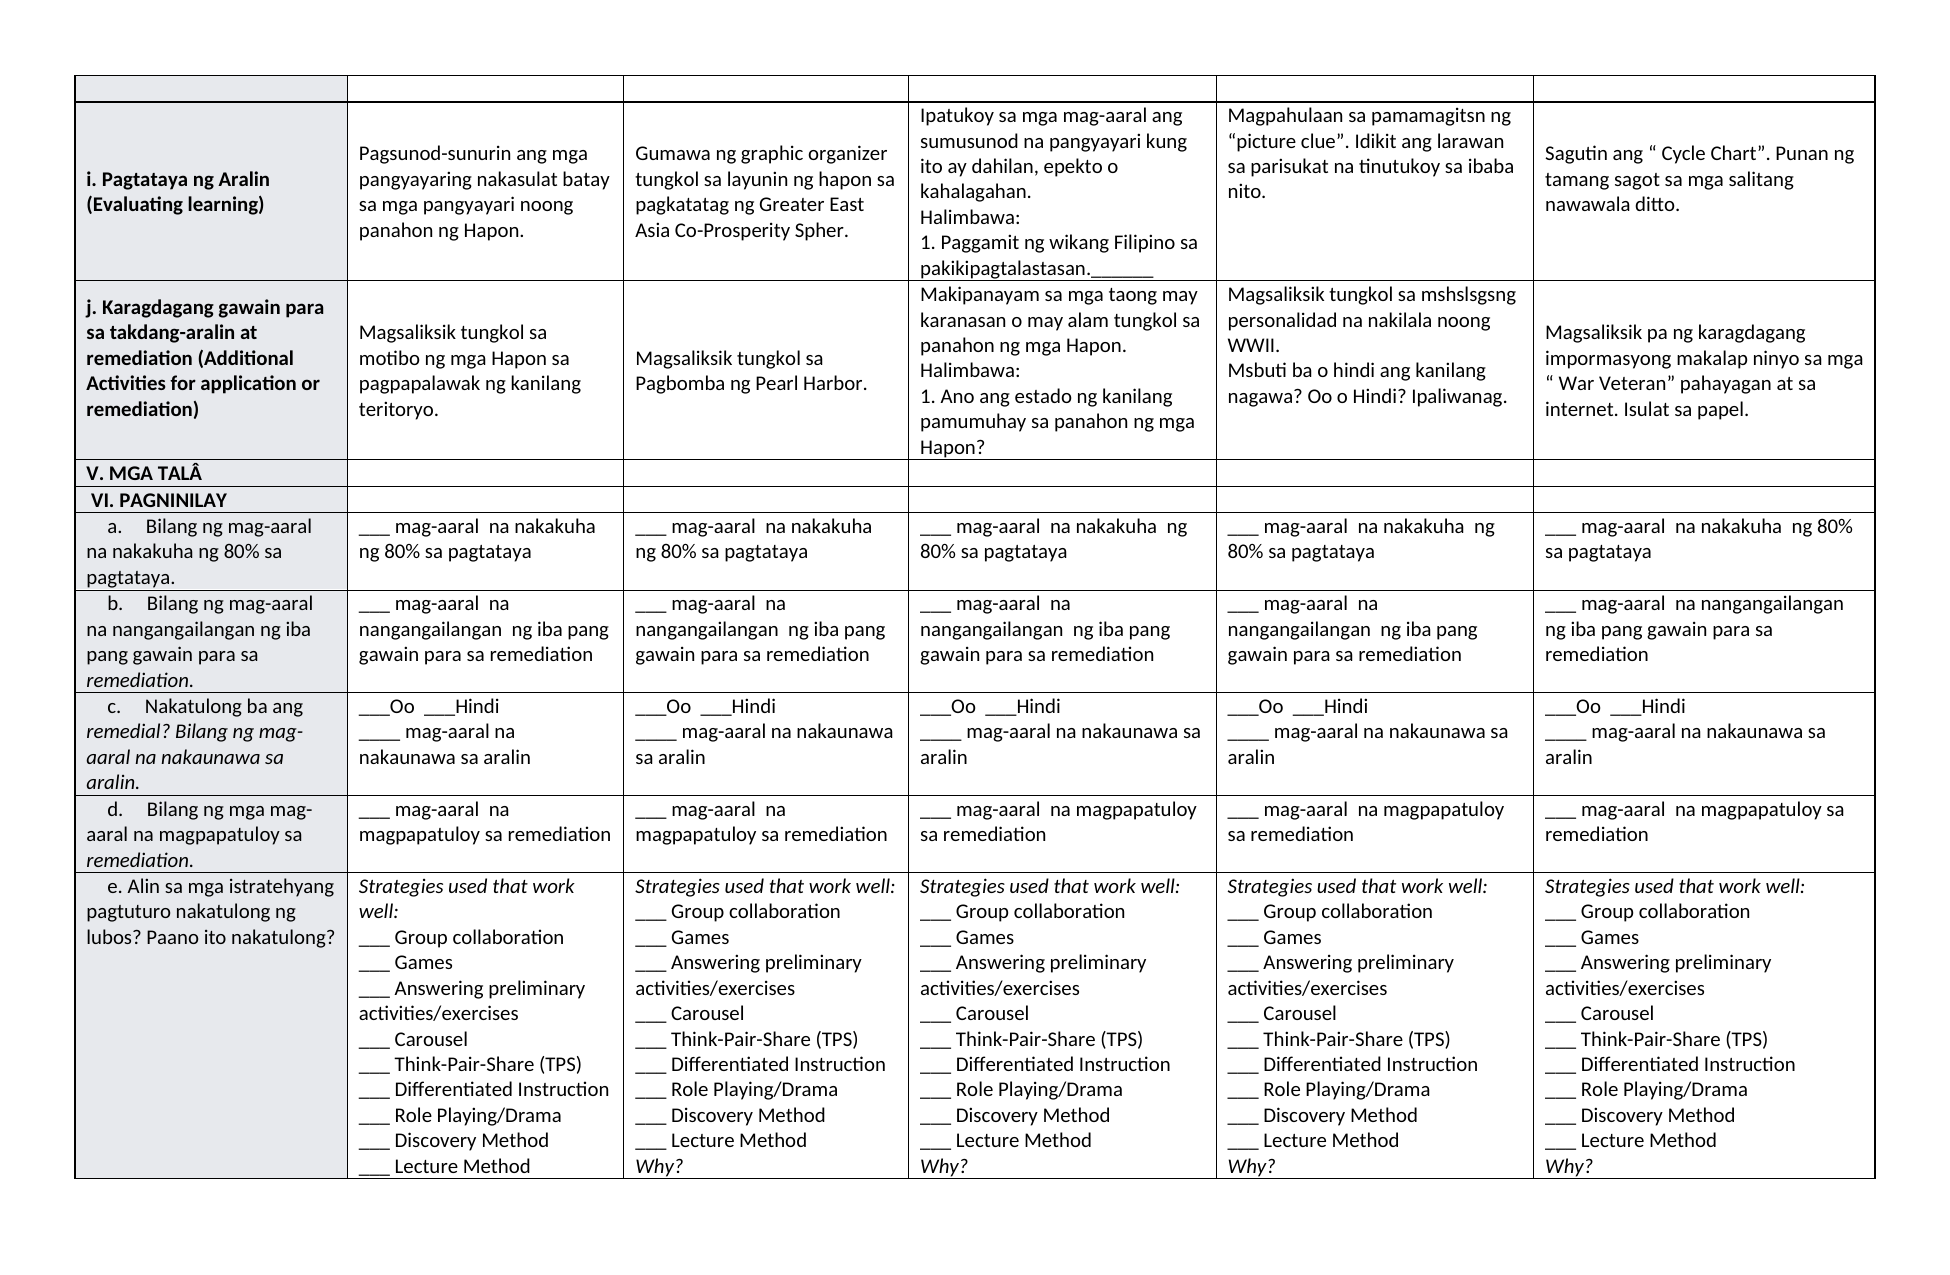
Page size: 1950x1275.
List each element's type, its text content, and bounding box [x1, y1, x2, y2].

table_cell [348, 460, 623, 486]
table_cell ___Oo ___Hindi ____ mag-aaral na nakaunawa sa aralin [1534, 693, 1874, 795]
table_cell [348, 873, 623, 1178]
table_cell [1217, 873, 1533, 1178]
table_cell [76, 76, 347, 101]
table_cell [909, 873, 1216, 1178]
table_cell ___ mag-aaral na magpapatuloy sa remediation [1534, 796, 1874, 872]
table_cell ___ mag-aaral na nangangailangan ng iba pang gawain para sa remediation [909, 591, 1216, 692]
table_cell ___ mag-aaral na magpapatuloy sa remediation [909, 796, 1216, 872]
table_cell [1534, 460, 1874, 486]
table_cell ___ mag-aaral na nakakuha ng 80% sa pagtataya [909, 513, 1216, 589]
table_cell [909, 76, 1216, 101]
table_cell Sagutin ang “ Cycle Chart”. Punan ng tamang sagot sa mga salitang nawawala ditto. [1534, 103, 1874, 280]
table_cell Magpahulaan sa pamamagitsn ng “picture clue”. Idikit ang larawan sa parisukat na tinutukoy sa ibaba nito. [1217, 103, 1533, 280]
table_cell [909, 460, 1216, 486]
table_cell VI. PAGNINILAY [76, 487, 347, 512]
table_cell ___ mag-aaral na nakakuha ng 80% sa pagtataya [1534, 513, 1874, 589]
table_cell V. MGA TALÂ [76, 460, 347, 486]
table_cell ___Oo ___Hindi ____ mag-aaral na nakaunawa sa aralin [624, 693, 908, 795]
table_cell ___ mag-aaral na nangangailangan ng iba pang gawain para sa remediation [348, 591, 623, 692]
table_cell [1217, 76, 1533, 101]
table_cell [624, 487, 908, 512]
table_cell ___ mag-aaral na nakakuha ng 80% sa pagtataya [1217, 513, 1533, 589]
table_cell [1217, 460, 1533, 486]
table_cell ___ mag-aaral na nakakuha ng 80% sa pagtataya [624, 513, 908, 589]
table_cell [624, 460, 908, 486]
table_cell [1534, 873, 1874, 1178]
table_cell Magsaliksik tungkol sa mshslsgsng personalidad na nakilala noong WWII. Msbuti ba o hindi ang kanilang nagawa? Oo o Hindi? Ipaliwanag. [1217, 281, 1533, 459]
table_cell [624, 76, 908, 101]
table_cell Magsaliksik tungkol sa motibo ng mga Hapon sa pagpapalawak ng kanilang teritoryo. [348, 281, 623, 459]
table_cell b. Bilang ng mag-aaral na nangangailangan ng iba pang gawain para sa remediation. [76, 591, 347, 692]
table_cell [909, 487, 1216, 512]
table_cell j. Karagdagang gawain para sa takdang-aralin at remediation (Additional Activities for application or remediation) [76, 281, 347, 459]
table_cell Pagsunod-sunurin ang mga pangyayaring nakasulat batay sa mga pangyayari noong panahon ng Hapon. [348, 103, 623, 280]
table_cell [348, 487, 623, 512]
table_cell ___ mag-aaral na magpapatuloy sa remediation [348, 796, 623, 872]
table_cell i. Pagtataya ng Aralin (Evaluating learning) [76, 103, 347, 280]
table_cell a. Bilang ng mag-aaral na nakakuha ng 80% sa pagtataya. [76, 513, 347, 589]
table_cell ___Oo ___Hindi ____ mag-aaral na nakaunawa sa aralin [1217, 693, 1533, 795]
table_cell c. Nakatulong ba ang remedial? Bilang ng mag-aaral na nakaunawa sa aralin. [76, 693, 347, 795]
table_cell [348, 76, 623, 101]
table_cell ___ mag-aaral na magpapatuloy sa remediation [1217, 796, 1533, 872]
table_cell ___ mag-aaral na nangangailangan ng iba pang gawain para sa remediation [624, 591, 908, 692]
table_cell ___ mag-aaral na nangangailangan ng iba pang gawain para sa remediation [1217, 591, 1533, 692]
table_cell ___ mag-aaral na nakakuha ng 80% sa pagtataya [348, 513, 623, 589]
table_cell Magsaliksik tungkol sa Pagbomba ng Pearl Harbor. [624, 281, 908, 459]
table_cell Magsaliksik pa ng karagdagang impormasyong makalap ninyo sa mga “ War Veteran” pahayagan at sa internet. Isulat sa papel. [1534, 281, 1874, 459]
table_cell ___Oo ___Hindi ____ mag-aaral na nakaunawa sa aralin [348, 693, 623, 795]
table_cell Makipanayam sa mga taong may karanasan o may alam tungkol sa panahon ng mga Hapon. Halimbawa: 1. Ano ang estado ng kanilang pamumuhay sa panahon ng mga Hapon? [909, 281, 1216, 459]
table_cell Ipatukoy sa mga mag-aaral ang sumusunod na pangyayari kung ito ay dahilan, epekto o kahalagahan. Halimbawa: 1. Paggamit ng wikang Filipino sa pakikipagtalastasan.______ [909, 103, 1216, 280]
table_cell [1534, 76, 1874, 101]
table_cell [1534, 487, 1874, 512]
table_cell ___Oo ___Hindi ____ mag-aaral na nakaunawa sa aralin [909, 693, 1216, 795]
table_cell ___ mag-aaral na nangangailangan ng iba pang gawain para sa remediation [1534, 591, 1874, 692]
table_cell ___ mag-aaral na magpapatuloy sa remediation [624, 796, 908, 872]
table_cell d. Bilang ng mga mag-aaral na magpapatuloy sa remediation. [76, 796, 347, 872]
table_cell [76, 873, 347, 1178]
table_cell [624, 873, 908, 1178]
table_cell [1217, 487, 1533, 512]
table_cell Gumawa ng graphic organizer tungkol sa layunin ng hapon sa pagkatatag ng Greater East Asia Co-Prosperity Spher. [624, 103, 908, 280]
